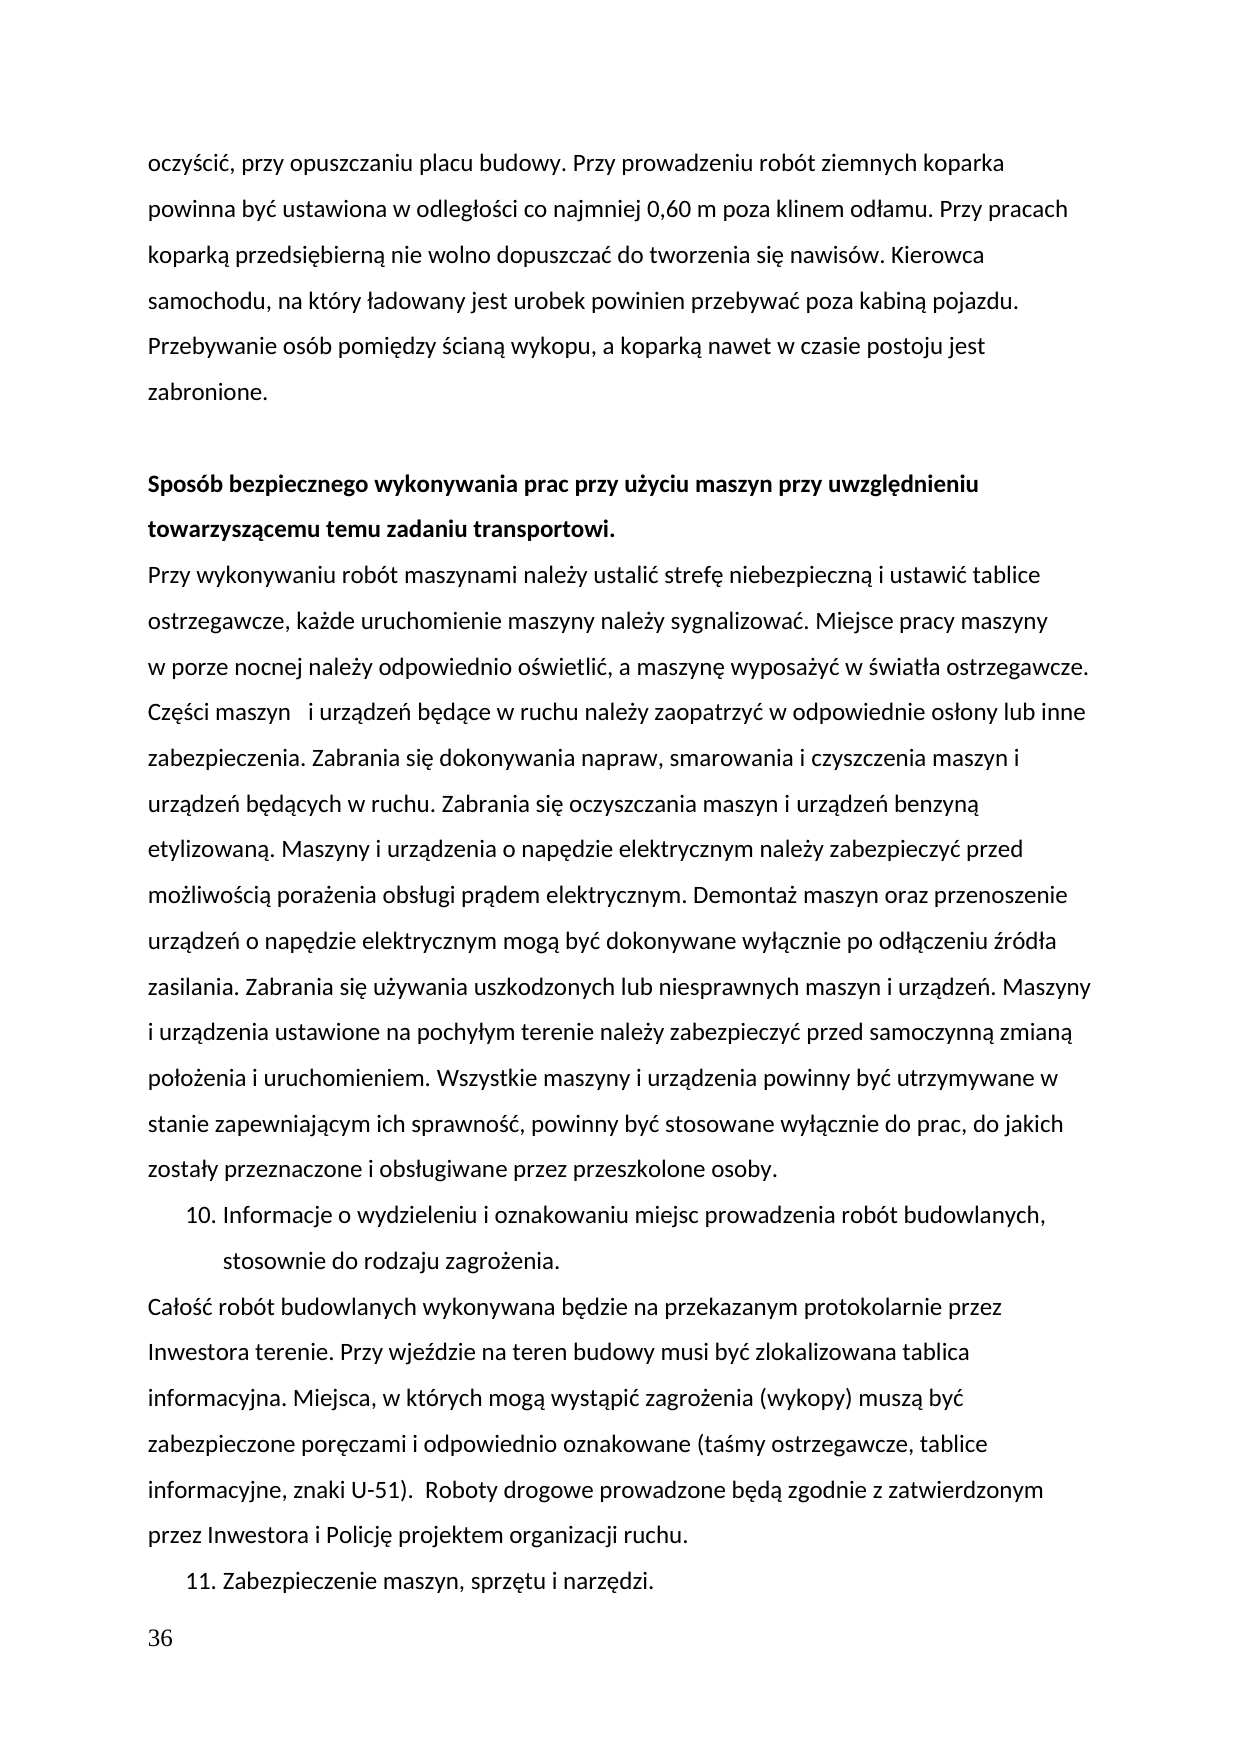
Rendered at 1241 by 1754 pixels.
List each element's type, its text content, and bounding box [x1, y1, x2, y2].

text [148, 148, 1093, 407]
list Zabezpieczenie maszyn, sprzętu i narzędzi. [185, 1565, 1093, 1596]
text Całość robót budowlanych wykonywana będzie na przekazanym protokolarnie przez Inwestora terenie. Przy wjeździe na teren budowy musi być zlokalizowana tablica informacyjna. Miejsca, w których mogą wystąpić zagrożenia (wykopy) muszą być zabezpieczone poręczami i odpowiednio oznakowane (taśmy ostrzegawcze, tablice informacyjne, znaki U-51). Roboty drogowe prowadzone będą zgodnie z zatwierdzonym przez Inwestora i Policję projektem organizacji ruchu. [148, 1291, 1093, 1550]
list Informacje o wydzieleniu i oznakowaniu miejsc prowadzenia robót budowlanych, stosownie do rodzaju zagrożenia. [185, 1199, 1093, 1276]
text Sposób bezpiecznego wykonywania prac przy użyciu maszyn przy uwzględnieniu towarzyszącemu temu zadaniu transportowi. [148, 468, 1093, 544]
text Przy wykonywaniu robót maszynami należy ustalić strefę niebezpieczną i ustawić tablice ostrzegawcze, każde uruchomienie maszyny należy sygnalizować. Miejsce pracy maszyny w porze nocnej należy odpowiednio oświetlić, a maszynę wyposażyć w światła ostrzegawcze. Części maszyn i urządzeń będące w ruchu należy zaopatrzyć w odpowiednie osłony lub inne zabezpieczenia. Zabrania się dokonywania napraw, smarowania i czyszczenia maszyn i urządzeń będących w ruchu. Zabrania się oczyszczania maszyn i urządzeń benzyną etylizowaną. Maszyny i urządzenia o napędzie elektrycznym należy zabezpieczyć przed możliwością porażenia obsługi prądem elektrycznym. Demontaż maszyn oraz przenoszenie urządzeń o napędzie elektrycznym mogą być dokonywane wyłącznie po odłączeniu źródła zasilania. Zabrania się używania uszkodzonych lub niesprawnych maszyn i urządzeń. Maszyny i urządzenia ustawione na pochyłym terenie należy zabezpieczyć przed samoczynną zmianą położenia i uruchomieniem. Wszystkie maszyny i urządzenia powinny być utrzymywane w stanie zapewniającym ich sprawność, powinny być stosowane wyłącznie do prac, do jakich zostały przeznaczone i obsługiwane przez przeszkolone osoby. [148, 559, 1093, 1184]
